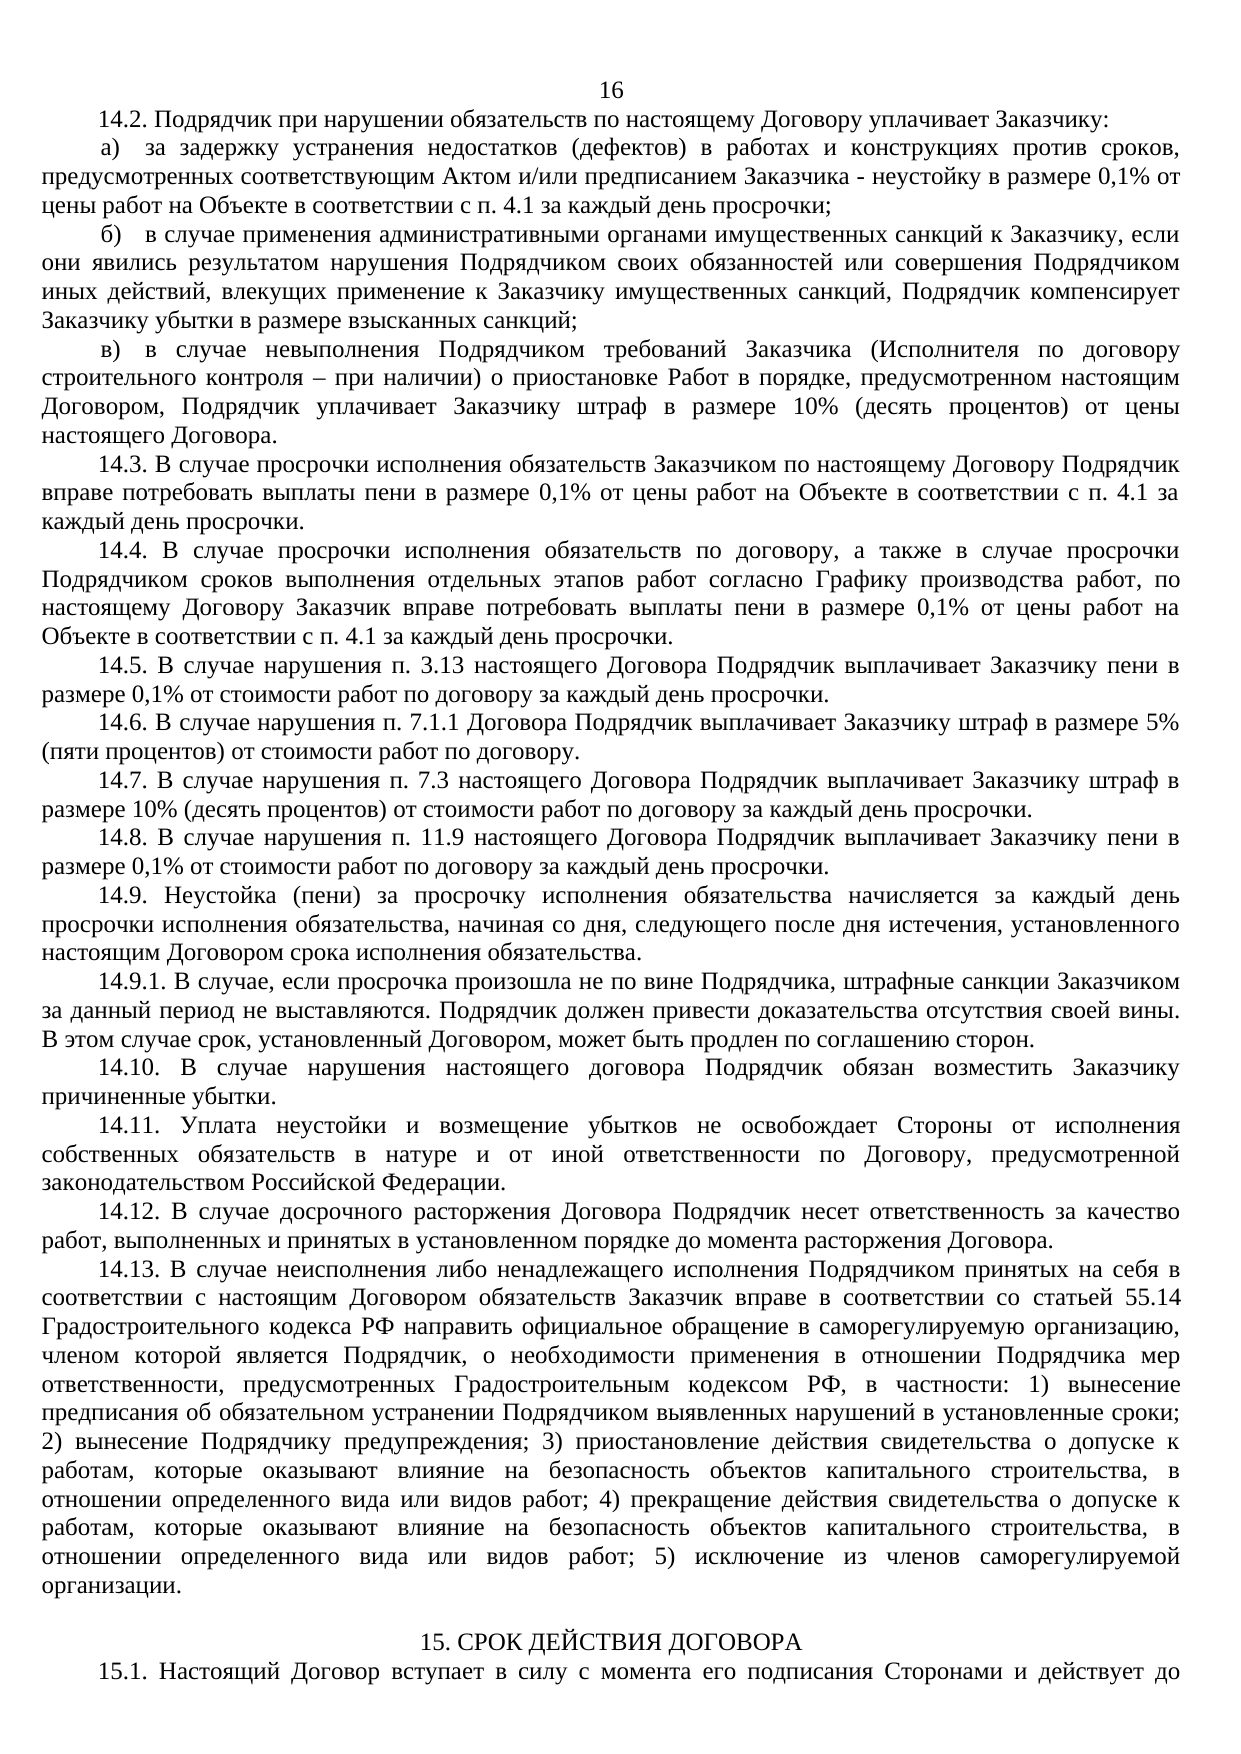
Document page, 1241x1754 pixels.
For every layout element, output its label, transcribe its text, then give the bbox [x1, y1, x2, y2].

text 14.11. Уплата неустойки и возмещение убытков не освобождает Стороны от исполнения собственных обязательств в натуре и от иной ответственности по Договору, предусмотренной законодательством Российской Федерации. [41, 1110, 1181, 1196]
text 14.2. Подрядчик при нарушении обязательств по настоящему Договору уплачивает Заказчику: [41, 104, 1181, 132]
text 14.7. В случае нарушения п. 7.3 настоящего Договора Подрядчик выплачивает Заказчику штраф в размере 10% (десять процентов) от стоимости работ по договору за каждый день просрочки. [41, 765, 1181, 822]
list в случае невыполнения Подрядчиком требований Заказчика (Исполнителя по договору строительного контроля – при наличии) о приостановке Работ в порядке, предусмотренном настоящим Договором, Подрядчик уплачивает Заказчику штраф в размере 10% (десять процентов) от цены настоящего Договора. [41, 334, 1181, 449]
text 14.10. В случае нарушения настоящего договора Подрядчик обязан возместить Заказчику причиненные убытки. [41, 1052, 1181, 1110]
list за задержку устранения недостатков (дефектов) в работах и конструкциях против сроков, предусмотренных соответствующим Актом и/или предписанием Заказчика - неустойку в размере 0,1% от цены работ на Объекте в соответствии с п. 4.1 за каждый день просрочки; [41, 132, 1181, 219]
text 14.8. В случае нарушения п. 11.9 настоящего Договора Подрядчик выплачивает Заказчику пени в размере 0,1% от стоимости работ по договору за каждый день просрочки. [41, 822, 1181, 880]
text 14.13. В случае неисполнения либо ненадлежащего исполнения Подрядчиком принятых на себя в соответствии с настоящим Договором обязательств Заказчик вправе в соответствии со статьей 55.14 Градостроительного кодекса РФ направить официальное обращение в саморегулируемую организацию, членом которой является Подрядчик, о необходимости применения в отношении Подрядчика мер ответственности, предусмотренных Градостроительным кодексом РФ, в частности: 1) вынесение предписания об обязательном устранении Подрядчиком выявленных нарушений в установленные сроки; 2) вынесение Подрядчику предупреждения; 3) приостановление действия свидетельства о допуске к работам, которые оказывают влияние на безопасность объектов капитального строительства, в отношении определенного вида или видов работ; 4) прекращение действия свидетельства о допуске к работам, которые оказывают влияние на безопасность объектов капитального строительства, в отношении определенного вида или видов работ; 5) исключение из членов саморегулируемой организации. [41, 1254, 1181, 1599]
text 14.4. В случае просрочки исполнения обязательств по договору, а также в случае просрочки Подрядчиком сроков выполнения отдельных этапов работ согласно Графику производства работ, по настоящему Договору Заказчик вправе потребовать выплаты пени в размере 0,1% от цены работ на Объекте в соответствии с п. 4.1 за каждый день просрочки. [41, 535, 1181, 650]
text 14.3. В случае просрочки исполнения обязательств Заказчиком по настоящему Договору Подрядчик вправе потребовать выплаты пени в размере 0,1% от цены работ на Объекте в соответствии с п. 4.1 за каждый день просрочки. [41, 449, 1181, 535]
text 15. СРОК ДЕЙСТВИЯ ДОГОВОРА [41, 1627, 1181, 1656]
list в случае применения административными органами имущественных санкций к Заказчику, если они явились результатом нарушения Подрядчиком своих обязанностей или совершения Подрядчиком иных действий, влекущих применение к Заказчику имущественных санкций, Подрядчик компенсирует Заказчику убытки в размере взысканных санкций; [41, 219, 1181, 334]
text 14.9. Неустойка (пени) за просрочку исполнения обязательства начисляется за каждый день просрочки исполнения обязательства, начиная со дня, следующего после дня истечения, установленного настоящим Договором срока исполнения обязательства. [41, 880, 1181, 966]
text 14.6. В случае нарушения п. 7.1.1 Договора Подрядчик выплачивает Заказчику штраф в размере 5% (пяти процентов) от стоимости работ по договору. [41, 707, 1181, 765]
text 15.1. Настоящий Договор вступает в силу с момента его подписания Сторонами и действует до исполнения Сторонами своих обязательств по Договору. [41, 1656, 1181, 1685]
text 14.9.1. В случае, если просрочка произошла не по вине Подрядчика, штрафные санкции Заказчиком за данный период не выставляются. Подрядчик должен привести доказательства отсутствия своей вины. В этом случае срок, установленный Договором, может быть продлен по соглашению сторон. [41, 966, 1181, 1052]
text 14.12. В случае досрочного расторжения Договора Подрядчик несет ответственность за качество работ, выполненных и принятых в установленном порядке до момента расторжения Договора. [41, 1196, 1181, 1254]
text 14.5. В случае нарушения п. 3.13 настоящего Договора Подрядчик выплачивает Заказчику пени в размере 0,1% от стоимости работ по договору за каждый день просрочки. [41, 650, 1181, 707]
